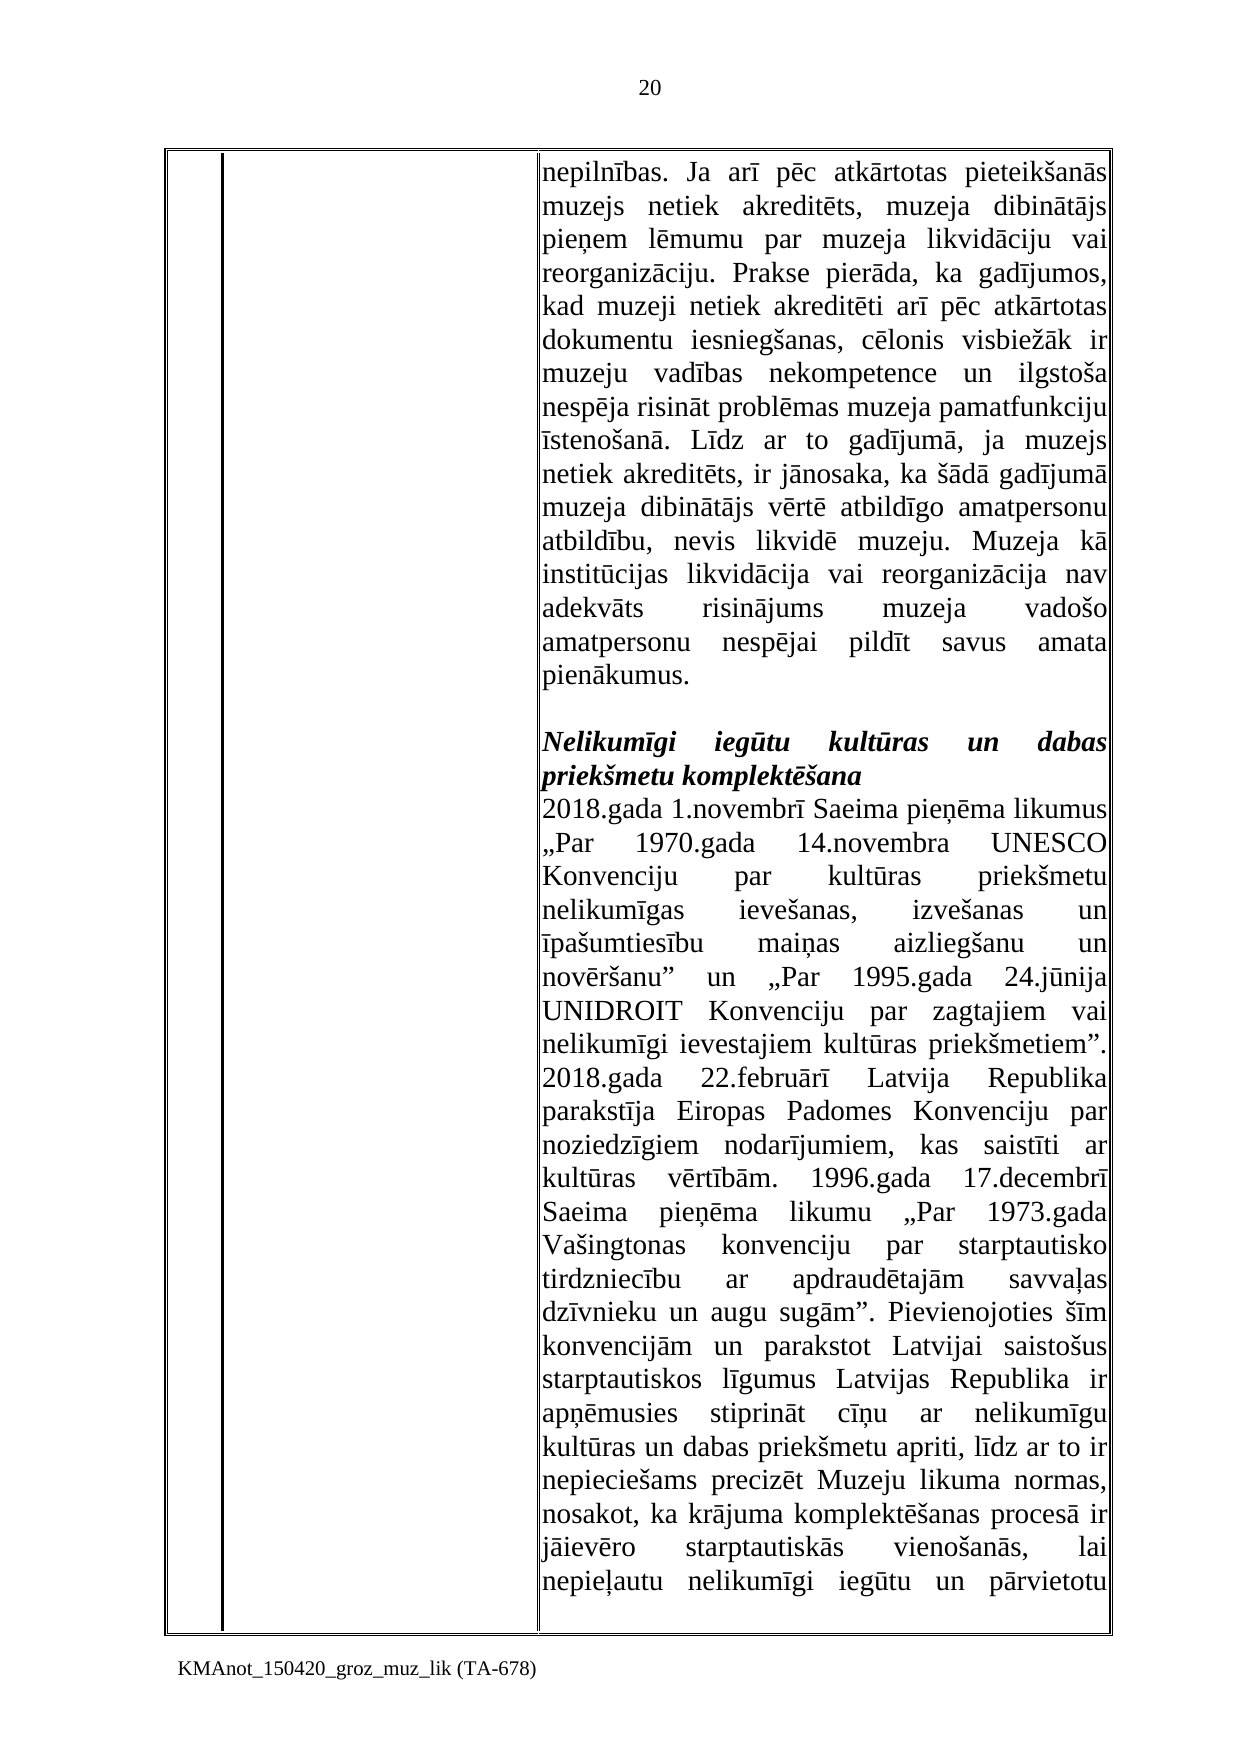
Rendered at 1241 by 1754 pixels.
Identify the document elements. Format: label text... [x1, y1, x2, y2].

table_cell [539, 151, 1109, 1633]
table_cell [222, 151, 539, 1633]
table_cell 2. [168, 151, 222, 1633]
